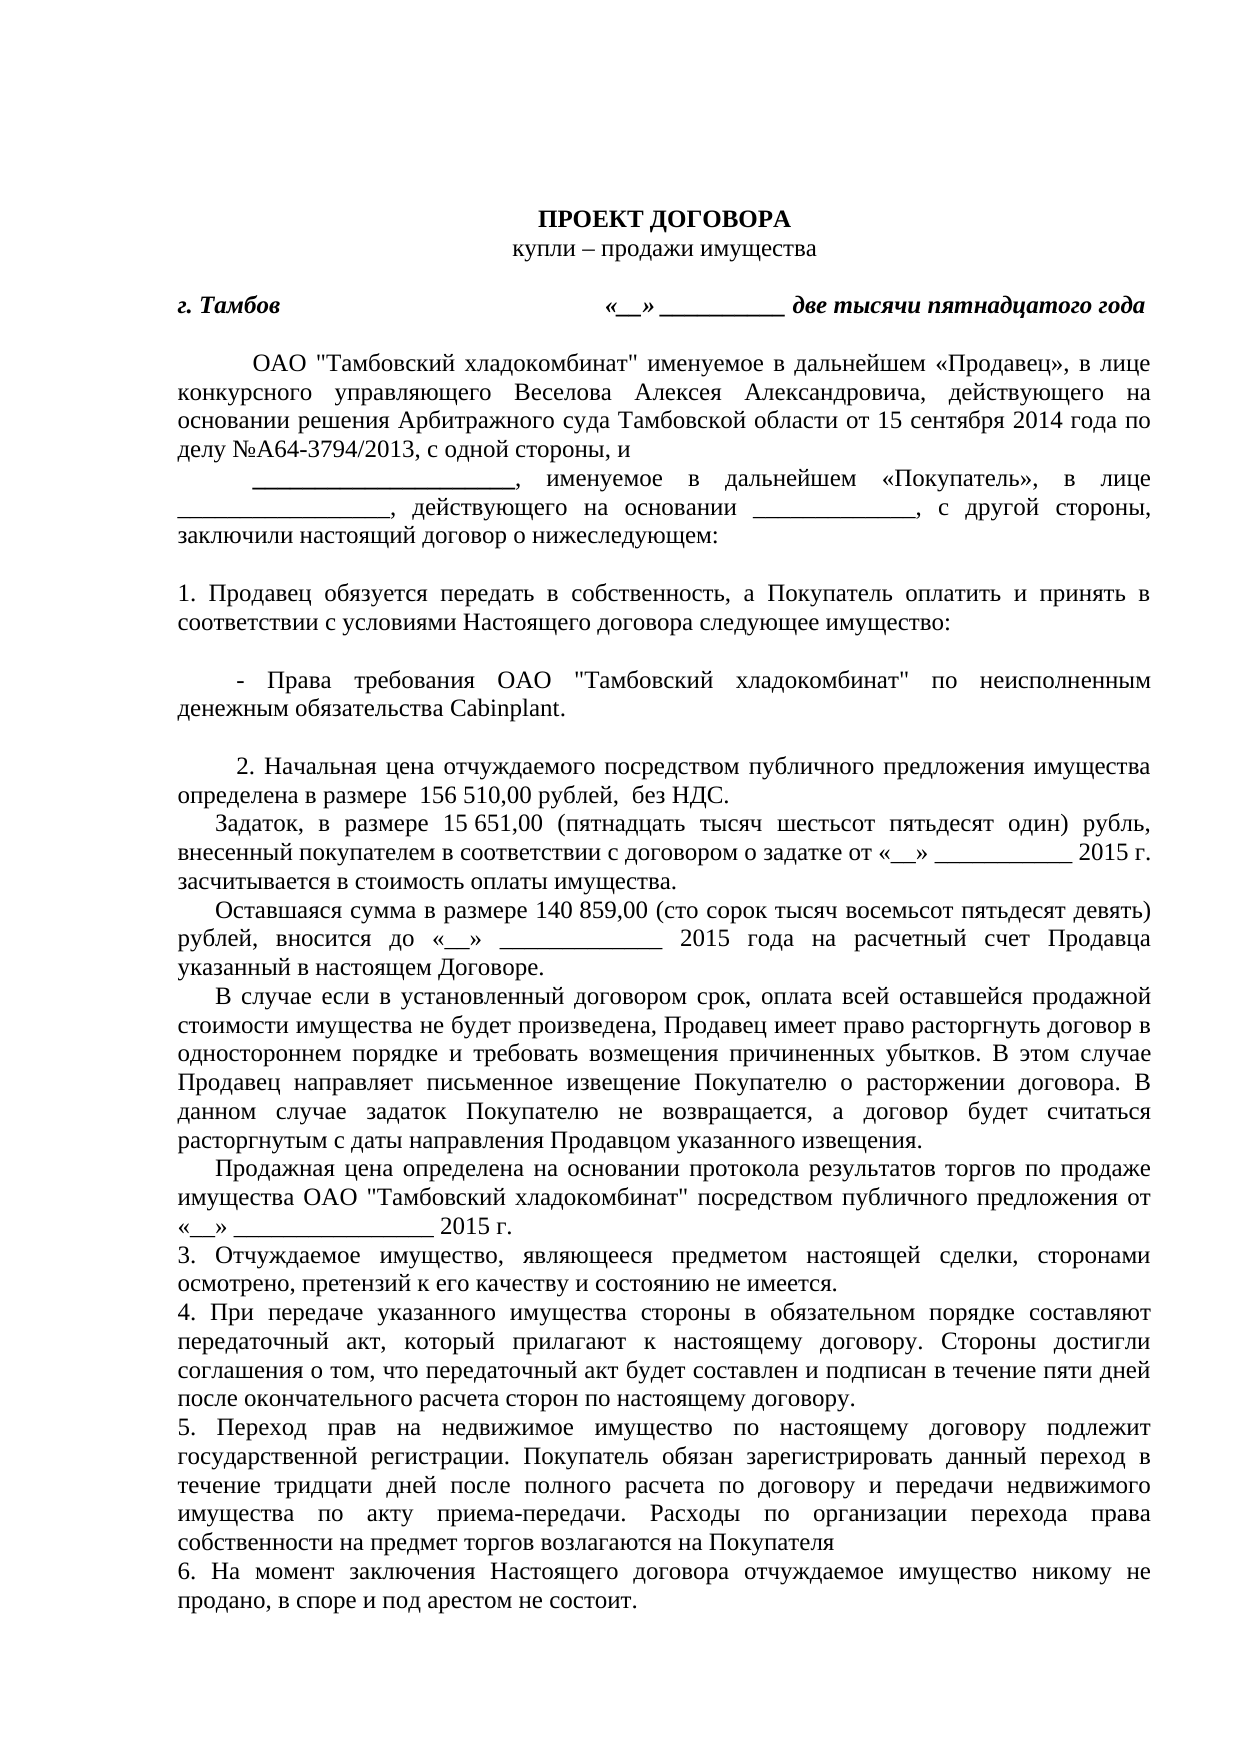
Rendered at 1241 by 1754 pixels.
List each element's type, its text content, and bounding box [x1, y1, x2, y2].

text 3. Отчуждаемое имущество, являющееся предметом настоящей сделки, сторонами осмотрено, претензий к его качеству и состоянию не имеется. [177, 1240, 1152, 1297]
text 5. Переход прав на недвижимое имущество по настоящему договору подлежит государственной регистрации. Покупатель обязан зарегистрировать данный переход в течение тридцати дней после полного расчета по договору и передачи недвижимого имущества по акту приема-передачи. Расходы по организации перехода права собственности на предмет торгов возлагаются на Покупателя [177, 1412, 1152, 1556]
text В случае если в установленный договором срок, оплата всей оставшейся продажной стоимости имущества не будет произведена, Продавец имеет право расторгнуть договор в одностороннем порядке и требовать возмещения причиненных убытков. В этом случае Продавец направляет письменное извещение Покупателю о расторжении договора. В данном случае задаток Покупателю не возвращается, а договор будет считаться расторгнутым с даты направления Продавцом указанного извещения. [177, 981, 1152, 1153]
title ПРОЕКТ ДОГОВОРА [177, 204, 1152, 233]
text купли – продажи имущества [177, 233, 1152, 262]
text - Права требования ОАО "Тамбовский хладокомбинат" по неисполненным денежным обязательства Cabinplant. [177, 665, 1152, 722]
text 4. При передаче указанного имущества стороны в обязательном порядке составляют передаточный акт, который прилагают к настоящему договору. Стороны достигли соглашения о том, что передаточный акт будет составлен и подписан в течение пяти дней после окончательного расчета сторон по настоящему договору. [177, 1297, 1152, 1412]
text 2. Начальная цена отчуждаемого посредством публичного предложения имущества определена в размере 156 510,00 рублей, без НДС. [177, 751, 1152, 808]
text Задаток, в размере 15 651,00 (пятнадцать тысяч шестьсот пятьдесят один) рубль, внесенный покупателем в соответствии с договором о задатке от «__» ___________ 2015 г. засчитывается в стоимость оплаты имущества. [177, 808, 1152, 895]
text 1. Продавец обязуется передать в собственность, а Покупатель оплатить и принять в соответствии с условиями Настоящего договора следующее имущество: [177, 578, 1152, 636]
text ОАО "Тамбовский хладокомбинат" именуемое в дальнейшем «Продавец», в лице конкурсного управляющего Веселова Алексея Александровича, действующего на основании решения Арбитражного суда Тамбовской области от 15 сентября 2014 года по делу №А64-3794/2013, с одной стороны, и [177, 348, 1152, 463]
text Оставшаяся сумма в размере 140 859,00 (сто сорок тысяч восемьсот пятьдесят девять) рублей, вносится до «__» _____________ 2015 года на расчетный счет Продавца указанный в настоящем Договоре. [177, 895, 1152, 981]
text _____________________, именуемое в дальнейшем «Покупатель», в лице _________________, действующего на основании _____________, с другой стороны, заключили настоящий договор о нижеследующем: [177, 463, 1152, 549]
text Продажная цена определена на основании протокола результатов торгов по продаже имущества ОАО "Тамбовский хладокомбинат" посредством публичного предложения от «__» ________________ 2015 г. [177, 1153, 1152, 1240]
text 6. На момент заключения Настоящего договора отчуждаемое имущество никому не продано, в споре и под арестом не состоит. [177, 1556, 1152, 1613]
text г. Тамбов «__» __________ две тысячи пятнадцатого года [177, 291, 1152, 319]
